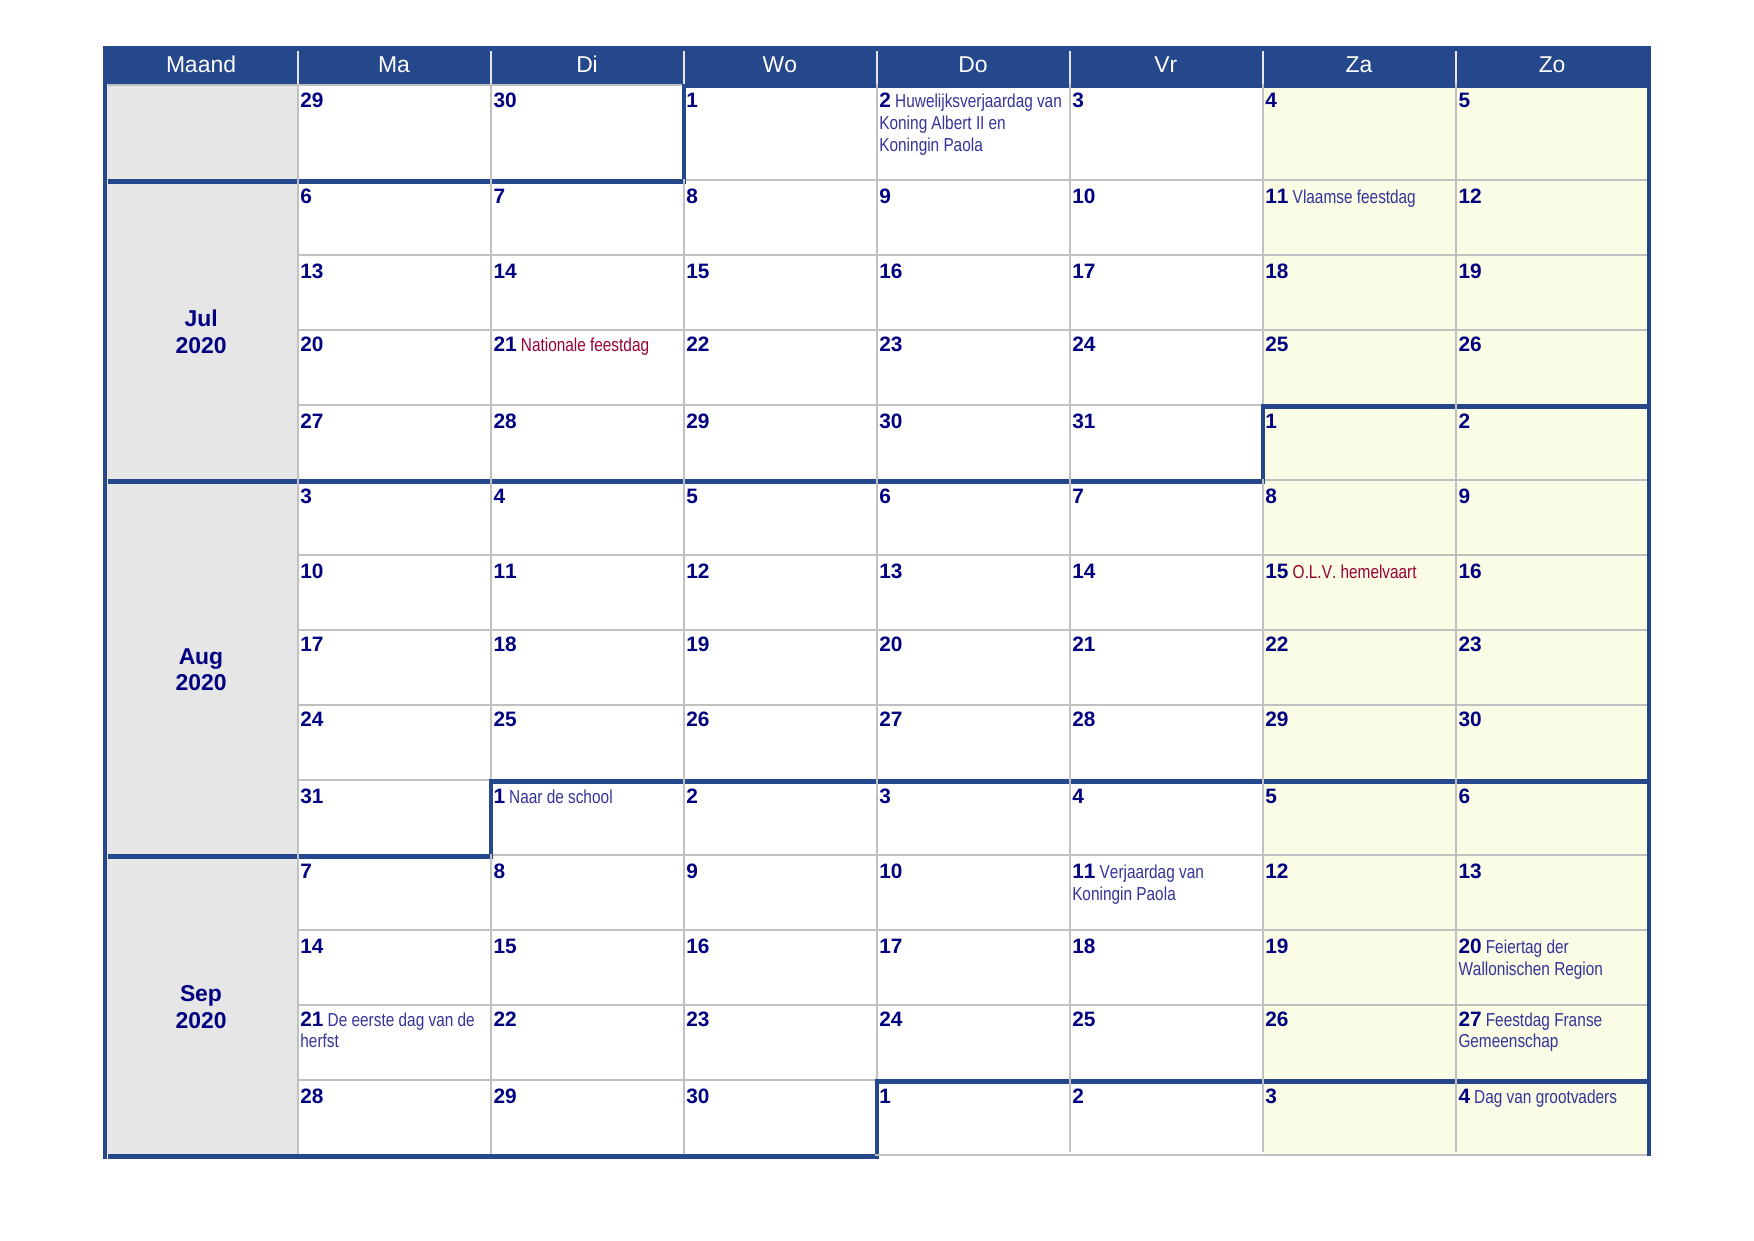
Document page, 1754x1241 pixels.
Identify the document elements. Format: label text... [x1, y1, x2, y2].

table_cell 21 [1071, 631, 1262, 704]
table_cell 26 [685, 706, 876, 779]
table_cell 14 [492, 256, 683, 329]
table_cell 26 [1457, 331, 1647, 404]
table_cell 30 [878, 406, 1069, 479]
table_header Maand [107, 51, 297, 84]
table_header Wo [685, 51, 876, 84]
table_cell 4 [1264, 88, 1455, 179]
table_cell 13 [878, 556, 1069, 629]
table_cell 19 [685, 631, 876, 704]
table_cell 3 [1263, 1084, 1456, 1154]
table_cell 18 [1071, 931, 1262, 1004]
table_header Ma [299, 51, 490, 84]
table_cell 7 [492, 184, 683, 254]
table_cell 28 [299, 1081, 490, 1154]
table_cell 9 [878, 181, 1069, 254]
table_cell 15 [492, 931, 683, 1004]
table_cell 10 [299, 556, 490, 629]
table_cell 29 [685, 406, 876, 479]
table_cell 24 [299, 706, 490, 779]
table_cell 17 [1071, 256, 1262, 329]
table_cell 11 [492, 556, 683, 629]
table_cell 9 [1457, 481, 1647, 554]
table_cell 11 Vlaamse feestdag [1264, 181, 1455, 254]
table_cell Jul 2020 [107, 180, 297, 479]
table_cell 1 [879, 1084, 1070, 1154]
table_cell 26 [1264, 1006, 1455, 1079]
table_cell 8 [1264, 481, 1455, 554]
table_cell 19 [1457, 256, 1647, 329]
table_cell 20 [299, 331, 490, 404]
table_cell 25 [492, 706, 683, 779]
table_cell 2 [1070, 1084, 1263, 1154]
table_cell 18 [492, 631, 683, 704]
table_cell 29 [1264, 706, 1455, 779]
table_cell 25 [1264, 331, 1455, 404]
table_header Vr [1071, 51, 1262, 84]
table_cell 20 [878, 631, 1069, 704]
table_cell 14 [299, 931, 490, 1004]
table_cell 13 [299, 256, 490, 329]
table_cell 2 [1457, 409, 1647, 479]
table_cell 3 [299, 484, 490, 554]
table_cell 3 [1071, 88, 1262, 179]
table_cell Sep 2020 [107, 855, 297, 1154]
table_cell 23 [1457, 631, 1647, 704]
table_cell 23 [878, 331, 1069, 404]
table_cell 24 [1071, 331, 1262, 404]
table_cell 7 [299, 859, 490, 929]
table_cell 25 [1071, 1006, 1262, 1079]
table_cell 1 [686, 88, 876, 179]
table_cell 10 [878, 856, 1069, 929]
table_header Do [878, 51, 1069, 84]
table_cell 21 Nationale feestdag [492, 331, 683, 404]
table_cell 20 Feiertag der Wallonischen Region [1457, 931, 1647, 1004]
table_cell 10 [1071, 181, 1262, 254]
table_cell 1 [1265, 409, 1455, 479]
table_cell 6 [299, 184, 490, 254]
table_cell 18 [1264, 256, 1455, 329]
table_cell 5 [1457, 88, 1647, 179]
table_cell 27 [878, 706, 1069, 779]
table_cell 24 [878, 1006, 1069, 1079]
table_cell 2 [685, 784, 876, 854]
table_cell 3 [878, 784, 1069, 854]
table_cell 22 [492, 1006, 683, 1079]
table_cell 22 [1264, 631, 1455, 704]
table_cell 28 [492, 406, 683, 479]
table_cell 22 [685, 331, 876, 404]
table_cell 19 [1264, 931, 1455, 1004]
table_cell 12 [1457, 181, 1647, 254]
table_cell 4 [492, 484, 683, 554]
table_cell 31 [299, 781, 489, 854]
table_cell 30 [685, 1081, 875, 1154]
table_header Di [492, 51, 683, 84]
table_cell 15 O.L.V. hemelvaart [1264, 556, 1455, 629]
table_cell 1 Naar de school [493, 784, 683, 854]
table_cell 15 [685, 256, 876, 329]
table_cell 9 [685, 856, 876, 929]
table_cell 16 [878, 256, 1069, 329]
table_cell 12 [685, 556, 876, 629]
table_cell 27 Feestdag Franse Gemeenschap [1457, 1006, 1647, 1079]
table_cell 29 [492, 1081, 683, 1154]
table_cell 13 [1457, 856, 1647, 929]
table_cell Aug 2020 [107, 480, 297, 854]
table_cell 5 [1264, 784, 1455, 854]
table_cell 11 Verjaardag van Koningin Paola [1071, 856, 1262, 929]
table_cell 23 [685, 1006, 876, 1079]
table_cell 4 [1071, 784, 1262, 854]
table_cell 30 [492, 86, 682, 179]
table_cell 17 [299, 631, 490, 704]
table_cell 16 [1457, 556, 1647, 629]
table_cell 21 De eerste dag van de herfst [299, 1006, 490, 1079]
table_cell 14 [1071, 556, 1262, 629]
table_cell 8 [492, 856, 683, 929]
table_cell 12 [1264, 856, 1455, 929]
table_cell 16 [685, 931, 876, 1004]
table_cell 29 [299, 86, 490, 179]
table_header Za [1264, 51, 1455, 84]
table_cell 30 [1457, 706, 1647, 779]
table_cell 7 [1071, 484, 1262, 554]
table_cell 2 Huwelijksverjaardag van Koning Albert II en Koningin Paola [878, 88, 1069, 179]
table_cell 6 [1457, 784, 1647, 854]
table_cell 27 [299, 406, 490, 479]
table_cell 6 [878, 484, 1069, 554]
table_cell 17 [878, 931, 1069, 1004]
table_header Zo [1457, 51, 1647, 84]
table_cell 4 Dag van grootvaders [1456, 1084, 1647, 1154]
table_cell 28 [1071, 706, 1262, 779]
table_cell 5 [685, 484, 876, 554]
table_cell 31 [1071, 406, 1261, 479]
table_cell 8 [685, 181, 876, 254]
